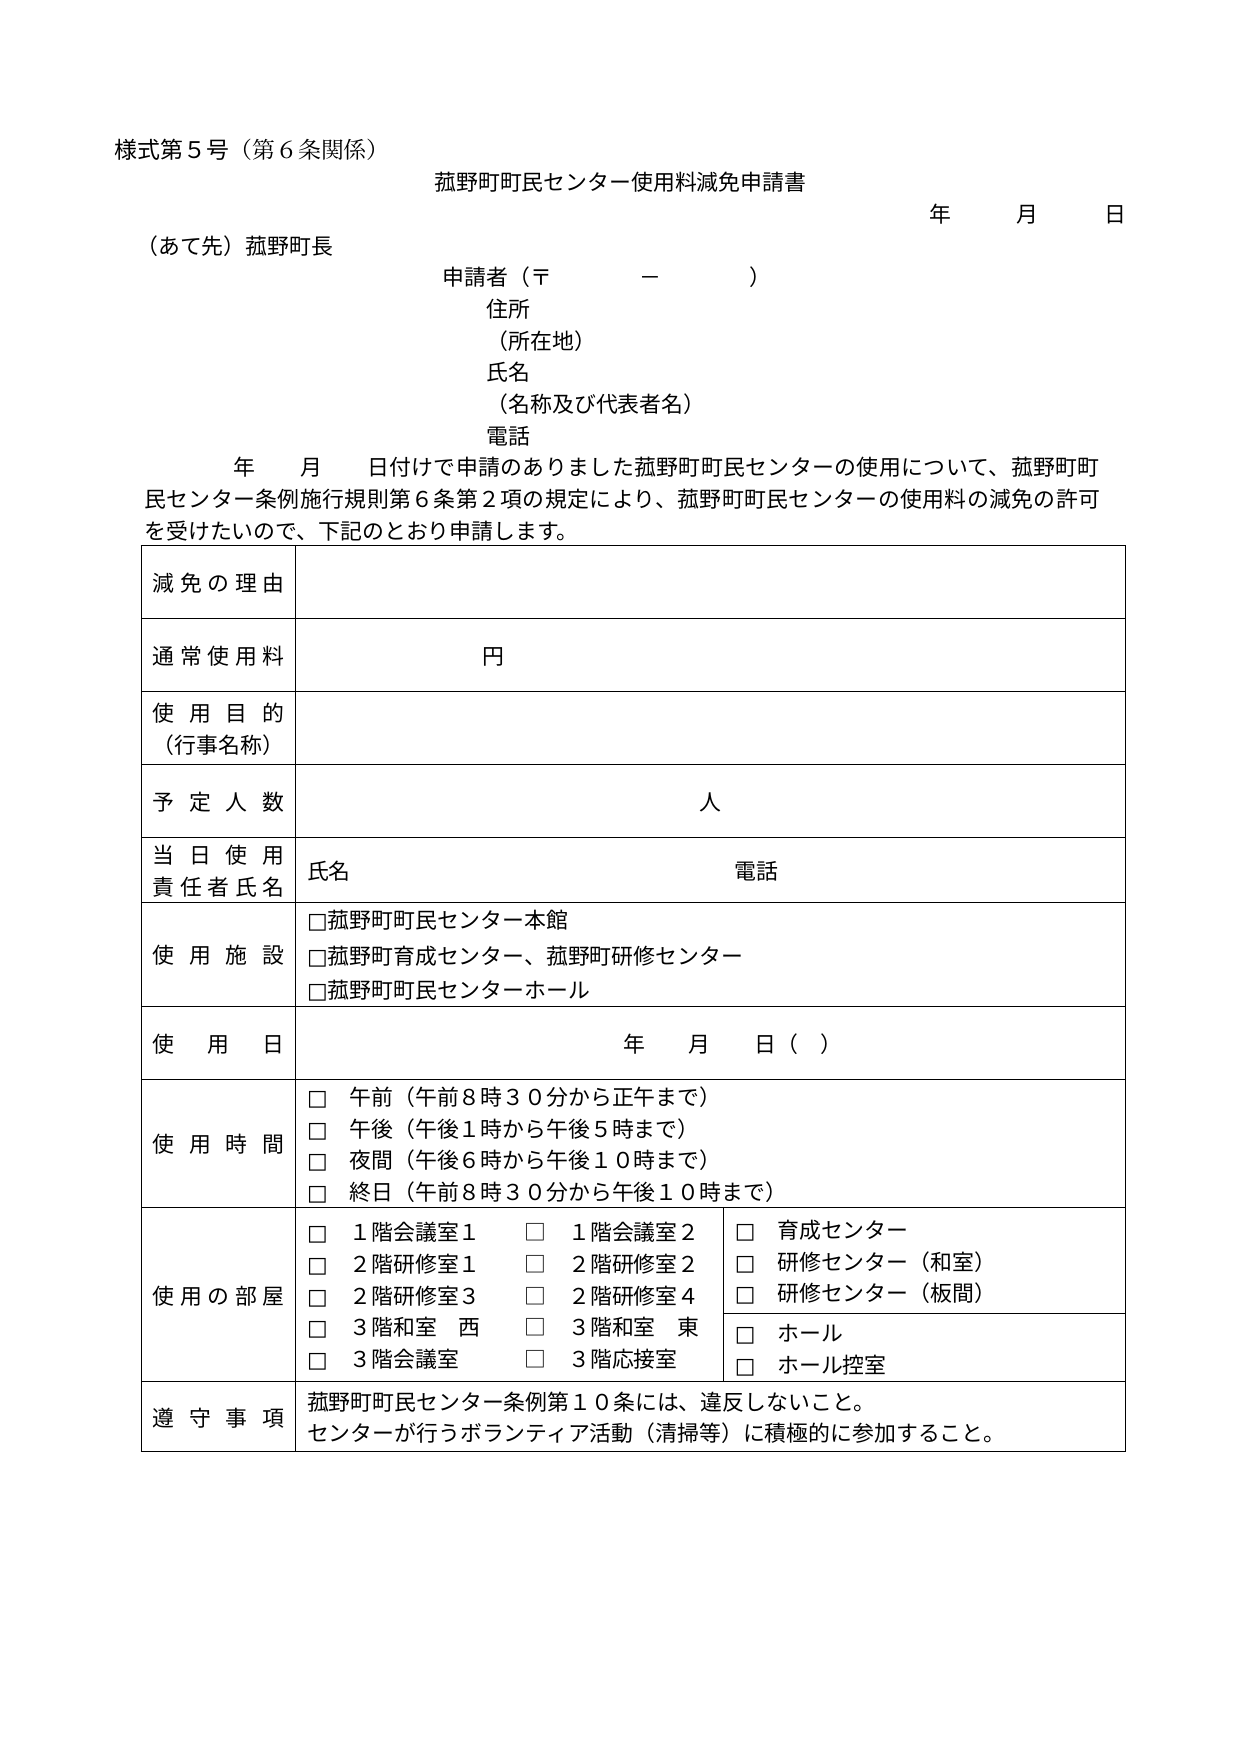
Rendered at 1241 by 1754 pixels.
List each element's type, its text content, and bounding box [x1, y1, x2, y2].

text （名称及び代表者名） [114, 387, 1126, 419]
table_cell 円 [296, 619, 1125, 691]
table_cell □ １階会議室１ □ １階会議室２ □ ２階研修室１ □ ２階研修室２ □ ２階研修室３ □ ２階研修室４ □ ３階和室 西 □ ３階和室 東 □ ３階会議室 □ ３階応接室 [296, 1208, 723, 1381]
table_cell □ 午前（午前８時３０分から正午まで） □ 午後（午後１時から午後５時まで） □ 夜間（午後６時から午後１０時まで） □ 終日（午前８時３０分から午後１０時まで） [296, 1080, 1125, 1207]
text 住所 [114, 292, 1126, 324]
table_header 減免の理由 [142, 546, 295, 618]
table_cell 当日使用 責任者氏名 [142, 838, 295, 902]
text 氏名 [114, 355, 1126, 387]
table_cell □菰野町育成センター、菰野町研修センター [296, 936, 1125, 972]
text 申請者（〒 － ） [114, 260, 1126, 292]
text （所在地） [114, 324, 1126, 355]
table_cell □ ホール □ ホール控室 [724, 1314, 1125, 1381]
text （あて先）菰野町長 [114, 229, 1126, 260]
table_cell 使用時間 [142, 1080, 295, 1207]
table_cell □菰野町町民センター本館 [296, 903, 1125, 936]
table_cell 使用の部屋 [142, 1208, 295, 1381]
table_cell 使用施設 [142, 903, 295, 1006]
table_cell [296, 692, 1125, 764]
table_cell 電話 [723, 838, 1125, 902]
table_cell 予定人数 [142, 765, 295, 837]
table_cell 使用目的 （行事名称） [142, 692, 295, 764]
text 年 月 日付けで申請のありました菰野町町民センターの使用について、菰野町町民センター条例施行規則第６条第２項の規定により、菰野町町民センターの使用料の減免の許可を受けたいので、下記のとおり申請します。 [144, 450, 1104, 545]
table_header [296, 546, 1125, 618]
text 菰野町町民センター使用料減免申請書 [114, 165, 1126, 197]
table_cell □ 育成センター □ 研修センター（和室） □ 研修センター（板間） [724, 1208, 1125, 1313]
table_cell 使用日 [142, 1007, 295, 1079]
text 様式第５号（第６条関係） [114, 114, 1126, 165]
text 年 月 日 [114, 197, 1126, 229]
table_cell 通常使用料 [142, 619, 295, 691]
table_cell 遵守事項 [142, 1382, 295, 1451]
table_cell 年 月 日（ ） [296, 1007, 1125, 1079]
text 電話 [114, 419, 1126, 450]
table_cell □菰野町町民センターホール [296, 972, 1125, 1006]
table_cell 氏名 [296, 838, 723, 902]
table_cell 菰野町町民センター条例第１０条には、違反しないこと。 センターが行うボランティア活動（清掃等）に積極的に参加すること。 [296, 1382, 1125, 1451]
table_cell 人 [296, 765, 1125, 837]
